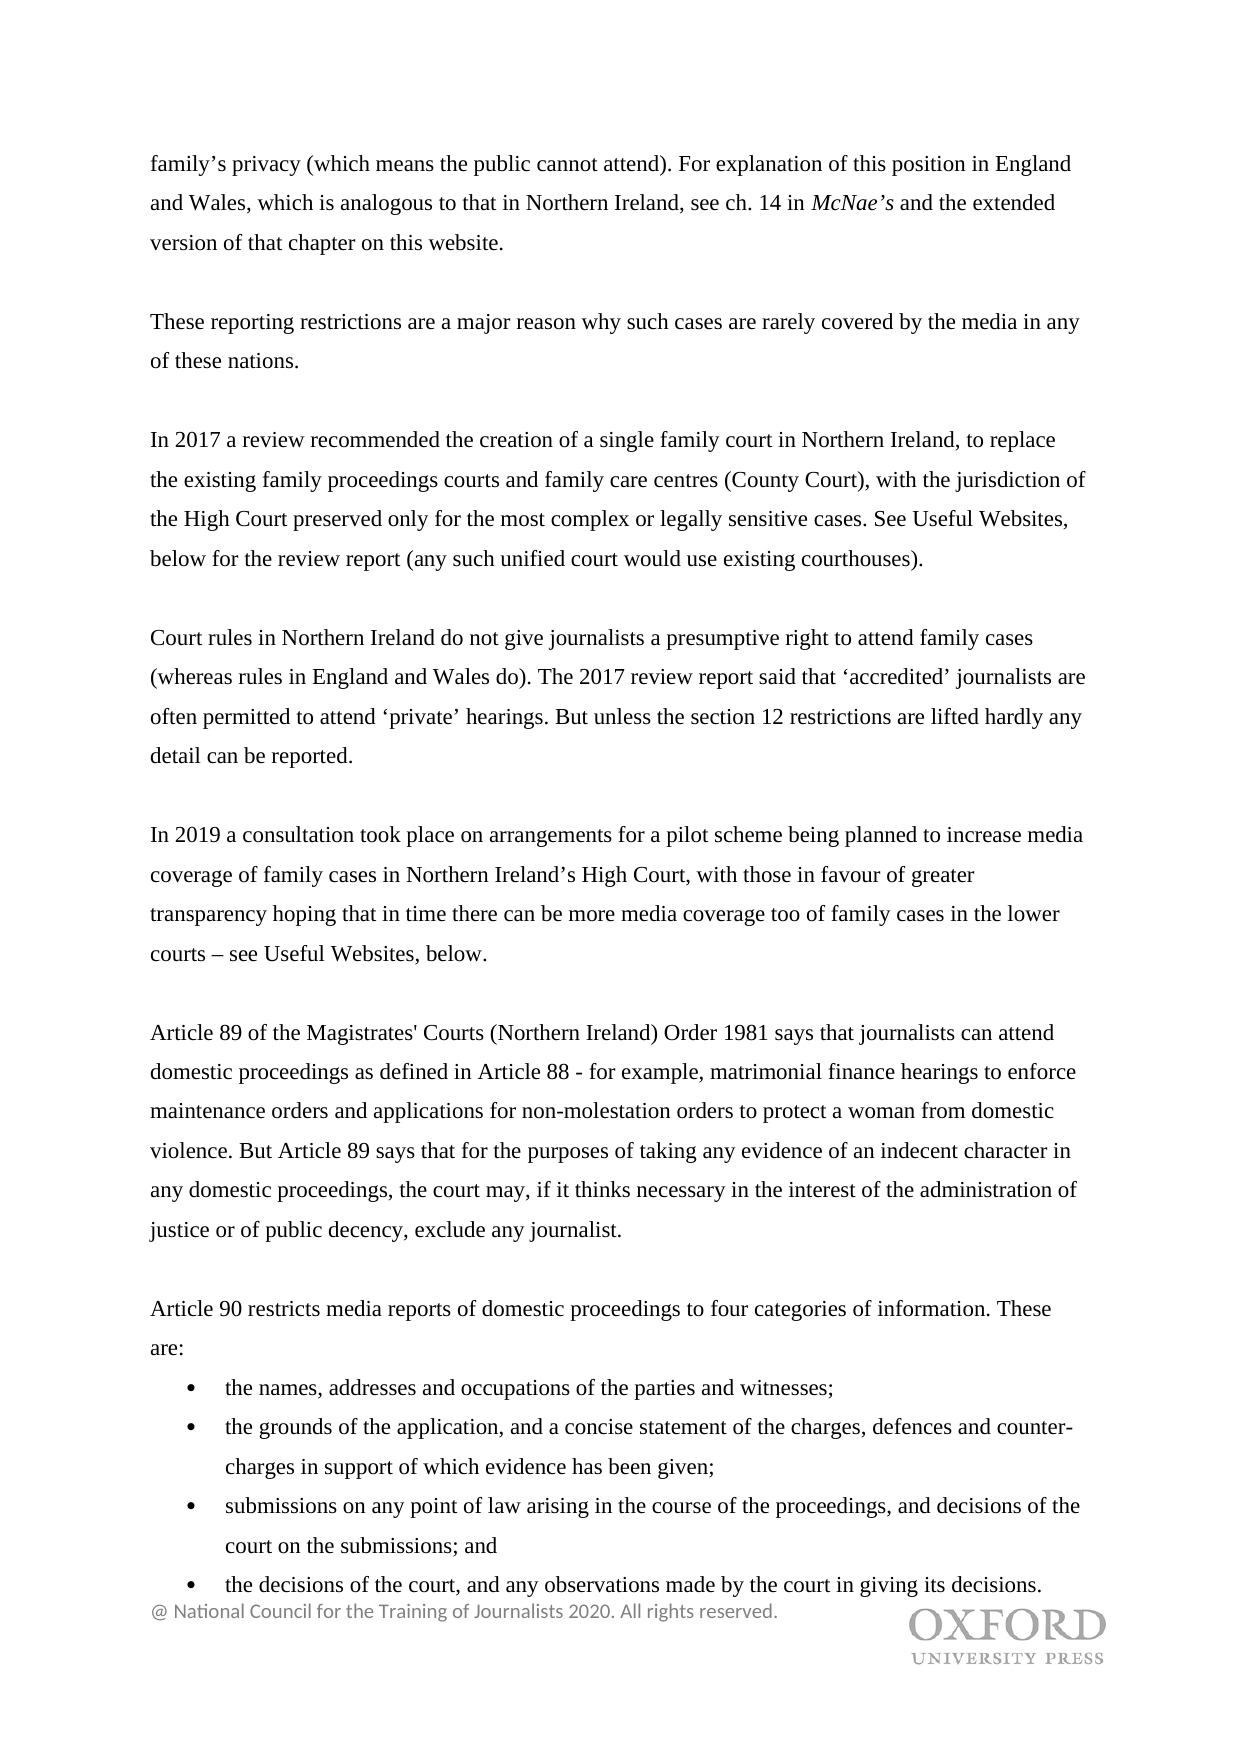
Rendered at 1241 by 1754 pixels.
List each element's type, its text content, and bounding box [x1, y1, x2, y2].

text In 2019 a consultation took place on arrangements for a pilot scheme being planned to increase media coverage of family cases in Northern Ireland’s High Court, with those in favour of greater transparency hoping that in time there can be more media coverage too of family cases in the lower courts – see Useful Websites, below. [150, 821, 1090, 966]
text These reporting restrictions are a major reason why such cases are rarely covered by the media in any of these nations. [150, 308, 1090, 374]
text Court rules in Northern Ireland do not give journalists a presumptive right to attend family cases (whereas rules in England and Wales do). The 2017 review report said that ‘accredited’ journalists are often permitted to attend ‘private’ hearings. But unless the section 12 restrictions are lifted hardly any detail can be reported. [150, 624, 1090, 768]
text Article 90 restricts media reports of domestic proceedings to four categories of information. These are: [150, 1295, 1090, 1361]
list the decisions of the court, and any observations made by the court in giving its decisions. [187, 1571, 1090, 1598]
text Article 89 of the Magistrates' Courts (Northern Ireland) Order 1981 says that journalists can attend domestic proceedings as defined in Article 88 - for example, matrimonial finance hearings to enforce maintenance orders and applications for non-molestation orders to protect a woman from domestic violence. But Article 89 says that for the purposes of taking any evidence of an indecent character in any domestic proceedings, the court may, if it thinks necessary in the interest of the administration of justice or of public decency, exclude any journalist. [150, 1018, 1090, 1242]
list submissions on any point of law arising in the course of the proceedings, and decisions of the court on the submissions; and [187, 1492, 1090, 1558]
list the grounds of the application, and a concise statement of the charges, defences and counter-charges in support of which evidence has been given; [187, 1413, 1090, 1479]
list the names, addresses and occupations of the parties and witnesses; [187, 1374, 1090, 1400]
picture [907, 1600, 1108, 1676]
text In 2017 a review recommended the creation of a single family court in Northern Ireland, to replace the existing family proceedings courts and family care centres (County Court), with the jurisdiction of the High Court preserved only for the most complex or legally sensitive cases. See Useful Websites, below for the review report (any such unified court would use existing courthouses). [150, 426, 1090, 571]
